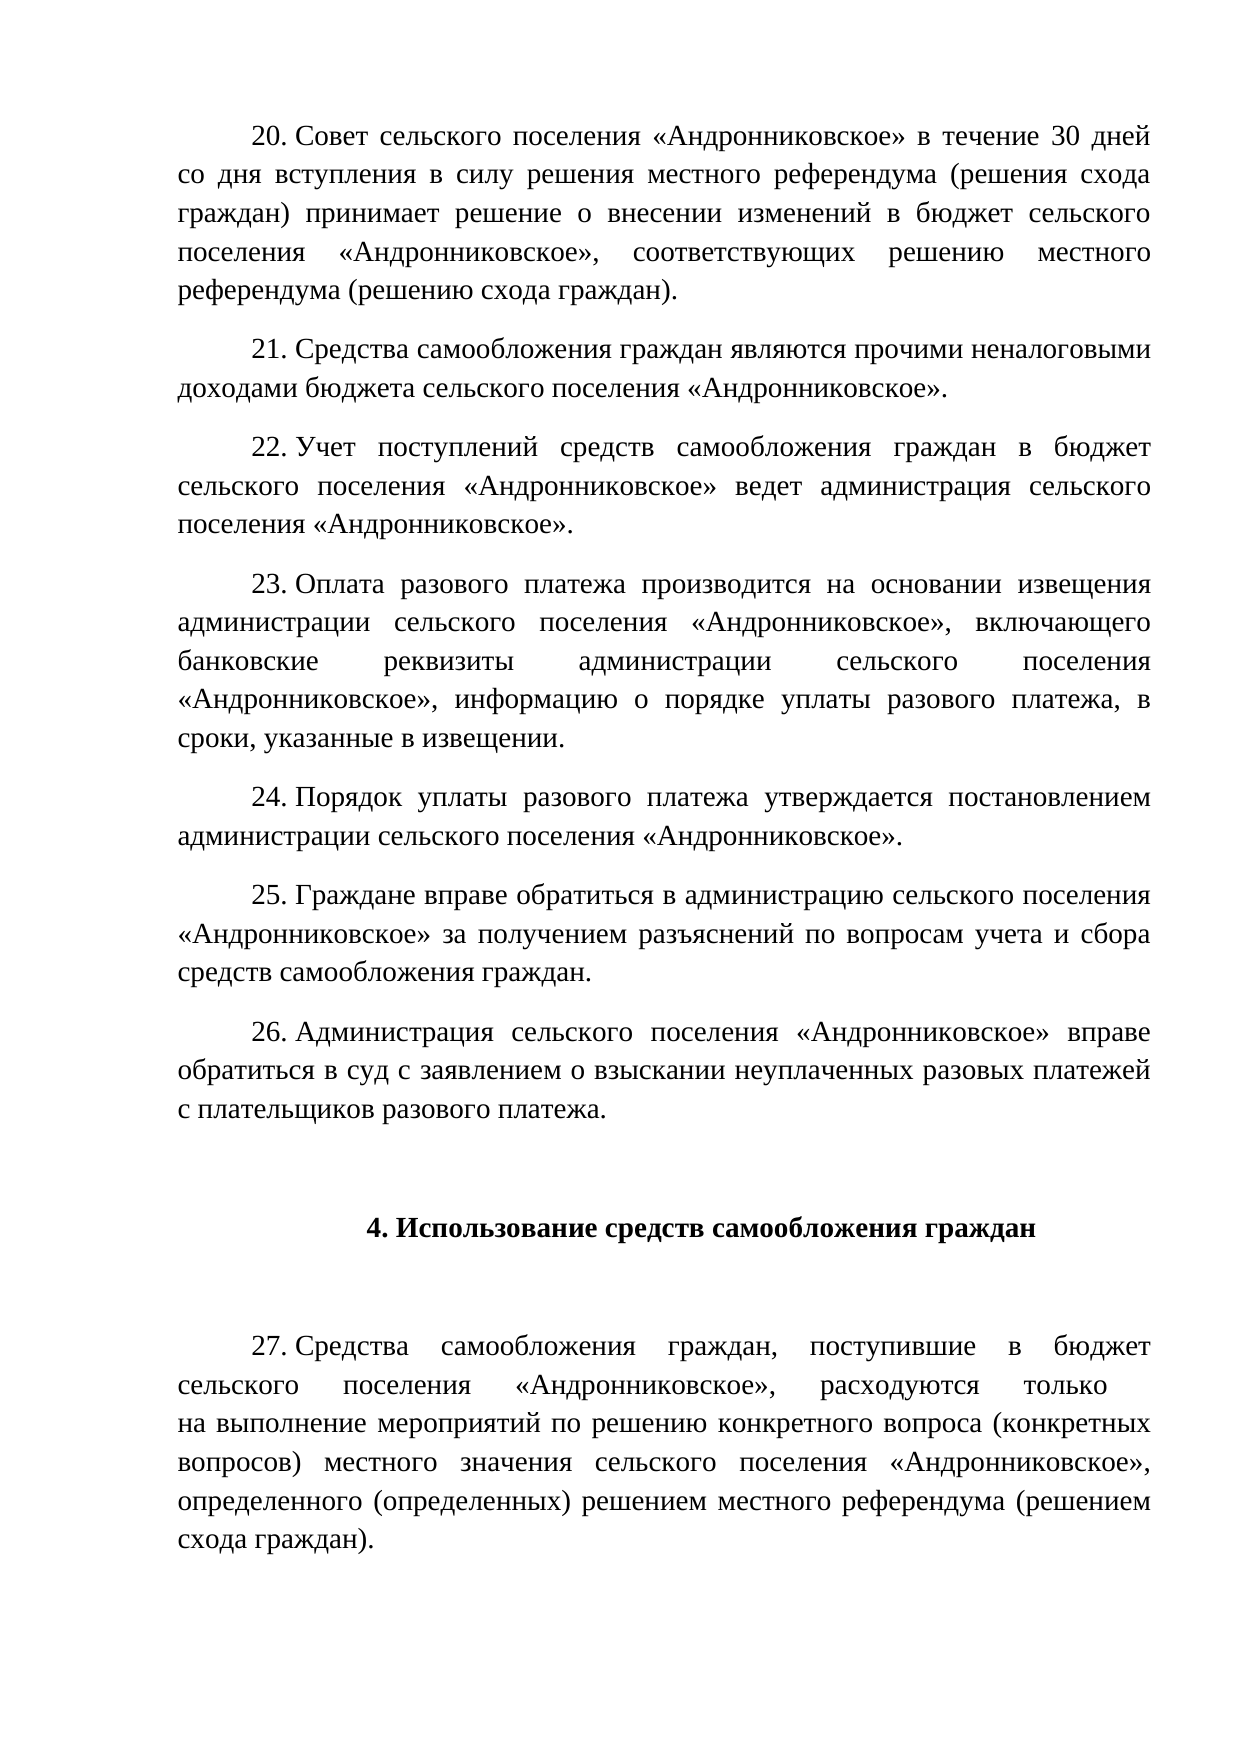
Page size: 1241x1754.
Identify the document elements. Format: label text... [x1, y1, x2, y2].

text 22. Учет поступлений средств самообложения граждан в бюджет сельского поселения «Андронниковское» ведет администрация сельского поселения «Андронниковское». [177, 429, 1152, 540]
text 24. Порядок уплаты разового платежа утверждается постановлением администрации сельского поселения «Андронниковское». [177, 779, 1152, 852]
text 4. Использование средств самообложения граждан [177, 1210, 1152, 1243]
text 25. Граждане вправе обратиться в администрацию сельского поселения «Андронниковское» за получением разъяснений по вопросам учета и сбора средств самообложения граждан. [177, 877, 1152, 988]
text 27. Средства самообложения граждан, поступившие в бюджет сельского поселения «Андронниковское», расходуются только на выполнение мероприятий по решению конкретного вопроса (конкретных вопросов) местного значения сельского поселения «Андронниковское», определенного (определенных) решением местного референдума (решением схода граждан). [177, 1328, 1152, 1555]
text 20. Совет сельского поселения «Андронниковское» в течение 30 дней со дня вступления в силу решения местного референдума (решения схода граждан) принимает решение о внесении изменений в бюджет сельского поселения «Андронниковское», соответствующих решению местного референдума (решению схода граждан). [177, 118, 1152, 306]
text 26. Администрация сельского поселения «Андронниковское» вправе обратиться в суд с заявлением о взыскании неуплаченных разовых платежей с плательщиков разового платежа. [177, 1014, 1152, 1124]
text 21. Средства самообложения граждан являются прочими неналоговыми доходами бюджета сельского поселения «Андронниковское». [177, 332, 1152, 404]
text 23. Оплата разового платежа производится на основании извещения администрации сельского поселения «Андронниковское», включающего банковские реквизиты администрации сельского поселения «Андронниковское», информацию о порядке уплаты разового платежа, в сроки, указанные в извещении. [177, 566, 1152, 754]
